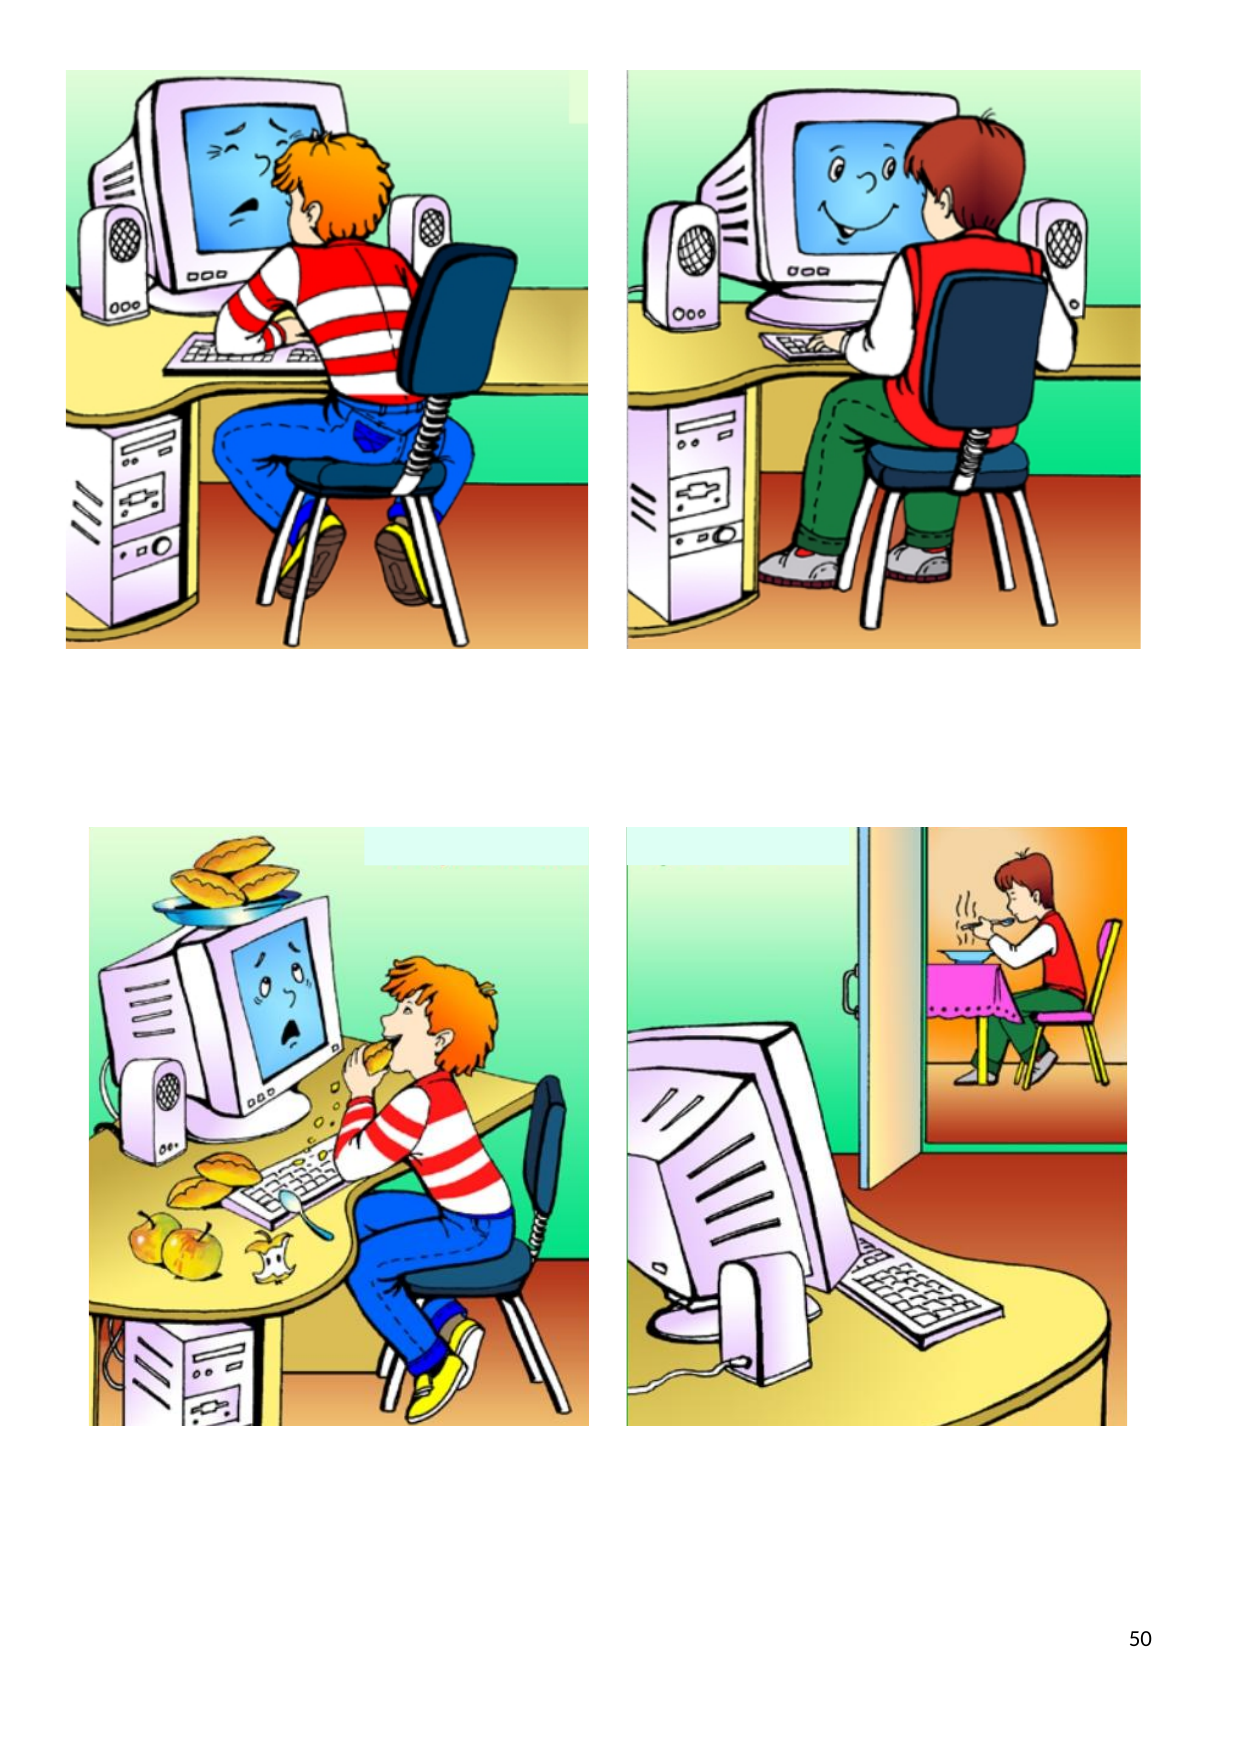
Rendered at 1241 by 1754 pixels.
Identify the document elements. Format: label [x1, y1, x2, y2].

picture [626, 70, 1141, 649]
picture [88, 827, 589, 1426]
picture [65, 70, 589, 649]
picture [626, 827, 1128, 1426]
